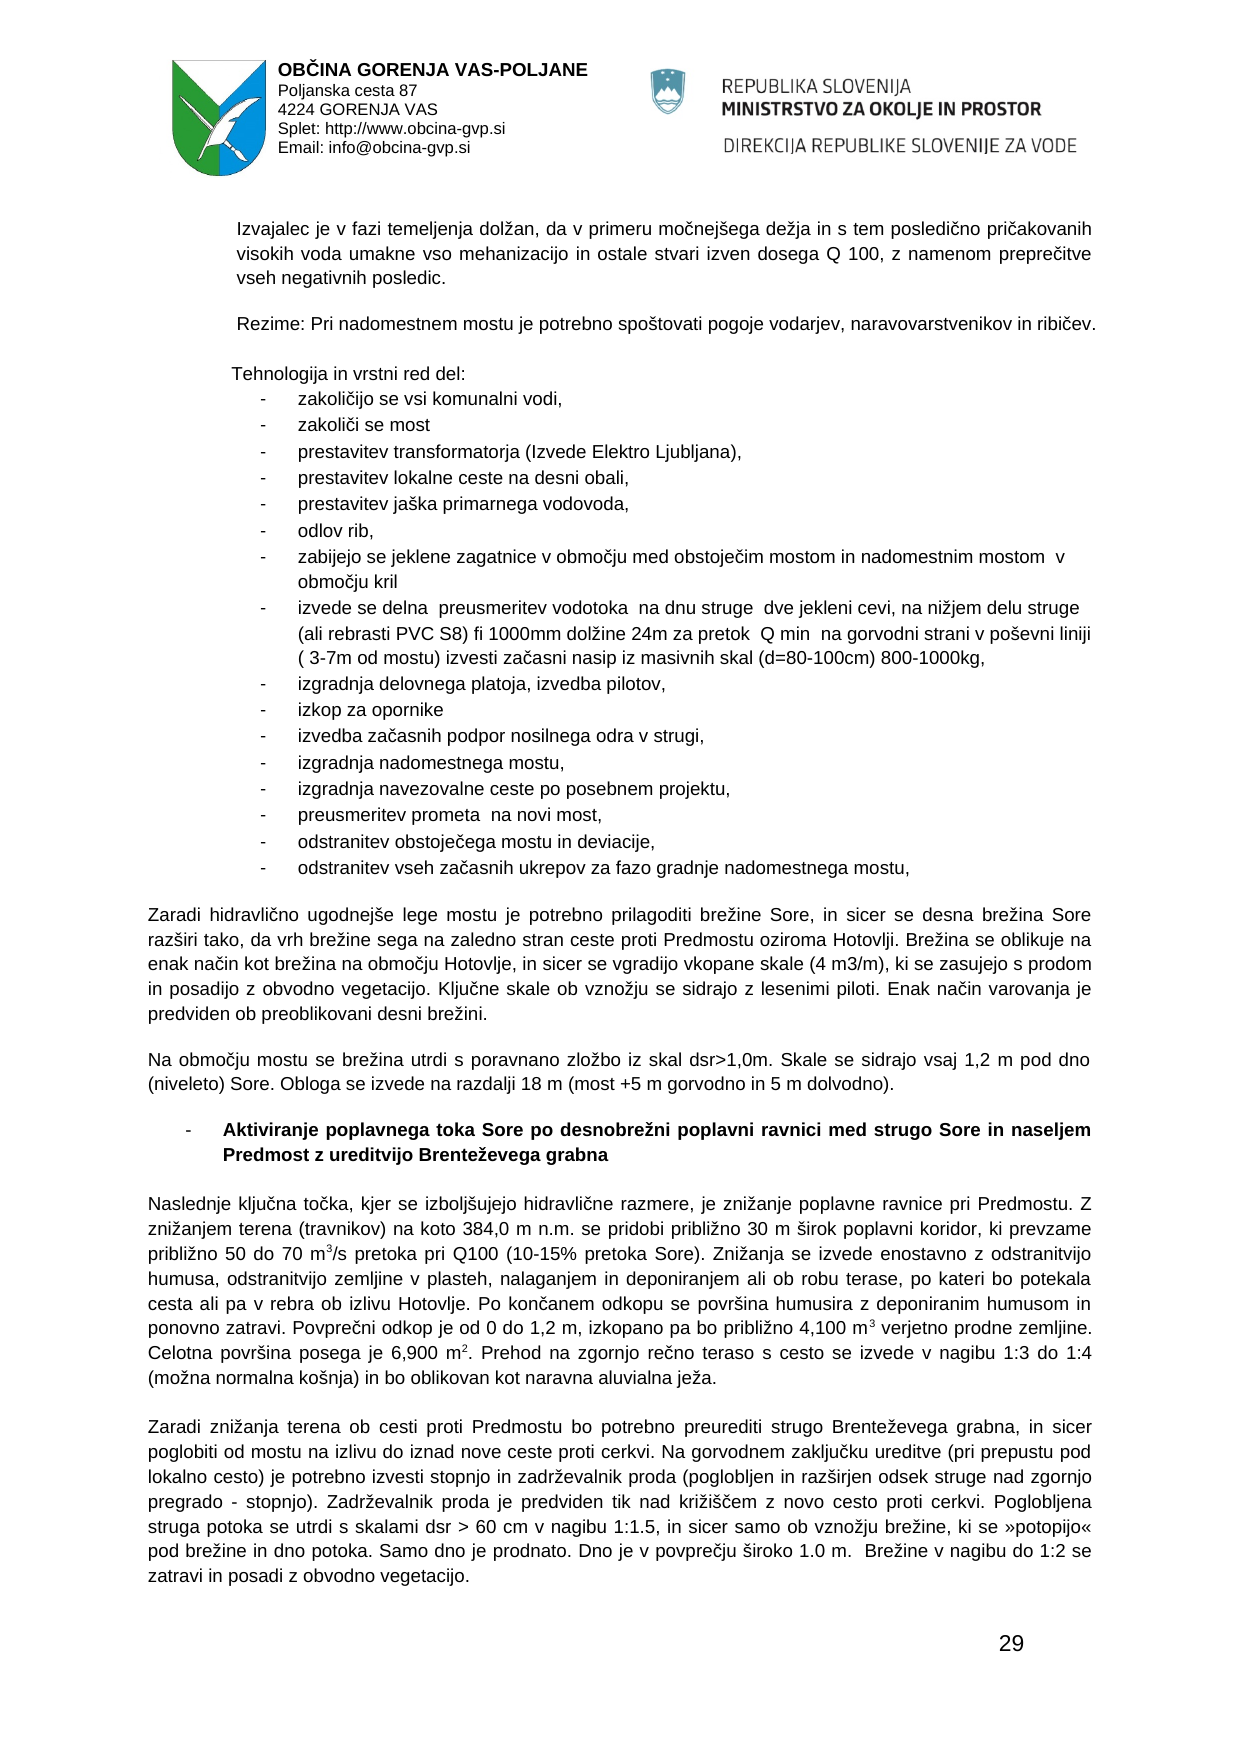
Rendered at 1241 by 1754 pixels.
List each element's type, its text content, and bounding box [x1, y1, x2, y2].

list izgradnja nadomestnega mostu, [260, 751, 1092, 774]
list izkop za opornike [260, 698, 1092, 721]
list preusmeritev prometa na novi most, [260, 804, 1092, 827]
list prestavitev lokalne ceste na desni obali, [260, 466, 1092, 489]
list prestavitev jaška primarnega vodovoda, [260, 492, 1092, 515]
list odstranitev obstoječega mostu in deviacije, [260, 830, 1092, 853]
text Na območju mostu se brežina utrdi s poravnano zložbo iz skal dsr>1,0m. Skale se sidrajo vsaj 1,2 m pod dno (niveleto) Sore. Obloga se izvede na razdalji 18 m (most +5 m gorvodno in 5 m dolvodno). [148, 1048, 1092, 1095]
text Zaradi hidravlično ugodnejše lege mostu je potrebno prilagoditi brežine Sore, in sicer se desna brežina Sore razširi tako, da vrh brežine sega na zaledno stran ceste proti Predmostu oziroma Hotovlji. Brežina se oblikuje na enak način kot brežina na območju Hotovlje, in sicer se vgradijo vkopane skale (4 m3/m), ki se zasujejo s prodom in posadijo z obvodno vegetacijo. Ključne skale ob vznožju se sidrajo z lesenimi piloti. Enak način varovanja je predviden ob preoblikovani desni brežini. [148, 903, 1092, 1024]
list Zaradi znižanja terena ob cesti proti Predmostu bo potrebno preurediti strugo Brenteževega grabna, in sicer poglobiti od mostu na izlivu do iznad nove ceste proti cerkvi. Na gorvodnem zaključku ureditve (pri prepustu pod lokalno cesto) je potrebno izvesti stopnjo in zadrževalnik proda (poglobljen in razširjen odsek struge nad zgornjo pregrado - stopnjo). Zadrževalnik proda je predviden tik nad križiščem z novo cesto proti cerkvi. Poglobljena struga potoka se utrdi s skalami dsr > 60 cm v nagibu 1:1.5, in sicer samo ob vznožju brežine, ki se »potopijo« pod brežine in dno potoka. Samo dno je prodnato. Dno je v povprečju široko 1.0 m. Brežine v nagibu do 1:2 se zatravi in posadi z obvodno vegetacijo. [148, 1416, 1092, 1587]
list izgradnja navezovalne ceste po posebnem projektu, [260, 777, 1092, 800]
picture [648, 59, 1077, 154]
list zakoliči se most [260, 413, 1092, 436]
list Naslednje ključna točka, kjer se izboljšujejo hidravlične razmere, je znižanje poplavne ravnice pri Predmostu. Z znižanjem terena (travnikov) na koto 384,0 m n.m. se pridobi približno 30 m širok poplavni koridor, ki prevzame približno 50 do 70 m3/s pretoka pri Q100 (10-15% pretoka Sore). Znižanja se izvede enostavno z odstranitvijo humusa, odstranitvijo zemljine v plasteh, nalaganjem in deponiranjem ali ob robu terase, po kateri bo potekala cesta ali pa v rebra ob izlivu Hotovlje. Po končanem odkopu se površina humusira z deponiranim humusom in ponovno zatravi. Povprečni odkop je od 0 do 1,2 m, izkopano pa bo približno 4,100 m3 verjetno prodne zemljine. Celotna površina posega je 6,900 m2. Prehod na zgornjo rečno teraso s cesto se izvede v nagibu 1:3 do 1:4 (možna normalna košnja) in bo oblikovan kot naravna aluvialna ježa. [148, 1193, 1092, 1388]
text Izvajalec je v fazi temeljenja dolžan, da v primeru močnejšega dežja in s tem posledično pričakovanih visokih voda umakne vso mehanizacijo in ostale stvari izven dosega Q 100, z namenom preprečitve vseh negativnih posledic. [236, 217, 1092, 289]
list Rezime: Pri nadomestnem mostu je potrebno spoštovati pogoje vodarjev, naravovarstvenikov in ribičev. [236, 313, 1137, 334]
picture [158, 59, 278, 178]
list odstranitev vseh začasnih ukrepov za fazo gradnje nadomestnega mostu, [260, 856, 1092, 879]
list izvede se delna preusmeritev vodotoka na dnu struge dve jekleni cevi, na nižjem delu struge (ali rebrasti PVC S8) fi 1000mm dolžine 24m za pretok Q min na gorvodni strani v poševni liniji ( 3-7m od mostu) izvesti začasni nasip iz masivnih skal (d=80-100cm) 800-1000kg, [260, 596, 1092, 669]
list Aktiviranje poplavnega toka Sore po desnobrežni poplavni ravnici med strugo Sore in naseljem Predmost z ureditvijo Brenteževega grabna [185, 1119, 1092, 1165]
list izgradnja delovnega platoja, izvedba pilotov, [260, 672, 1092, 695]
list zakoličijo se vsi komunalni vodi, [260, 387, 1092, 410]
list izvedba začasnih podpor nosilnega odra v strugi, [260, 724, 1092, 747]
list prestavitev transformatorja (Izvede Elektro Ljubljana), [260, 440, 1092, 463]
list zabijejo se jeklene zagatnice v območju med obstoječim mostom in nadomestnim mostom v območju kril [260, 545, 1092, 593]
list odlov rib, [260, 519, 1092, 542]
list Tehnologija in vrstni red del: [148, 362, 1092, 384]
